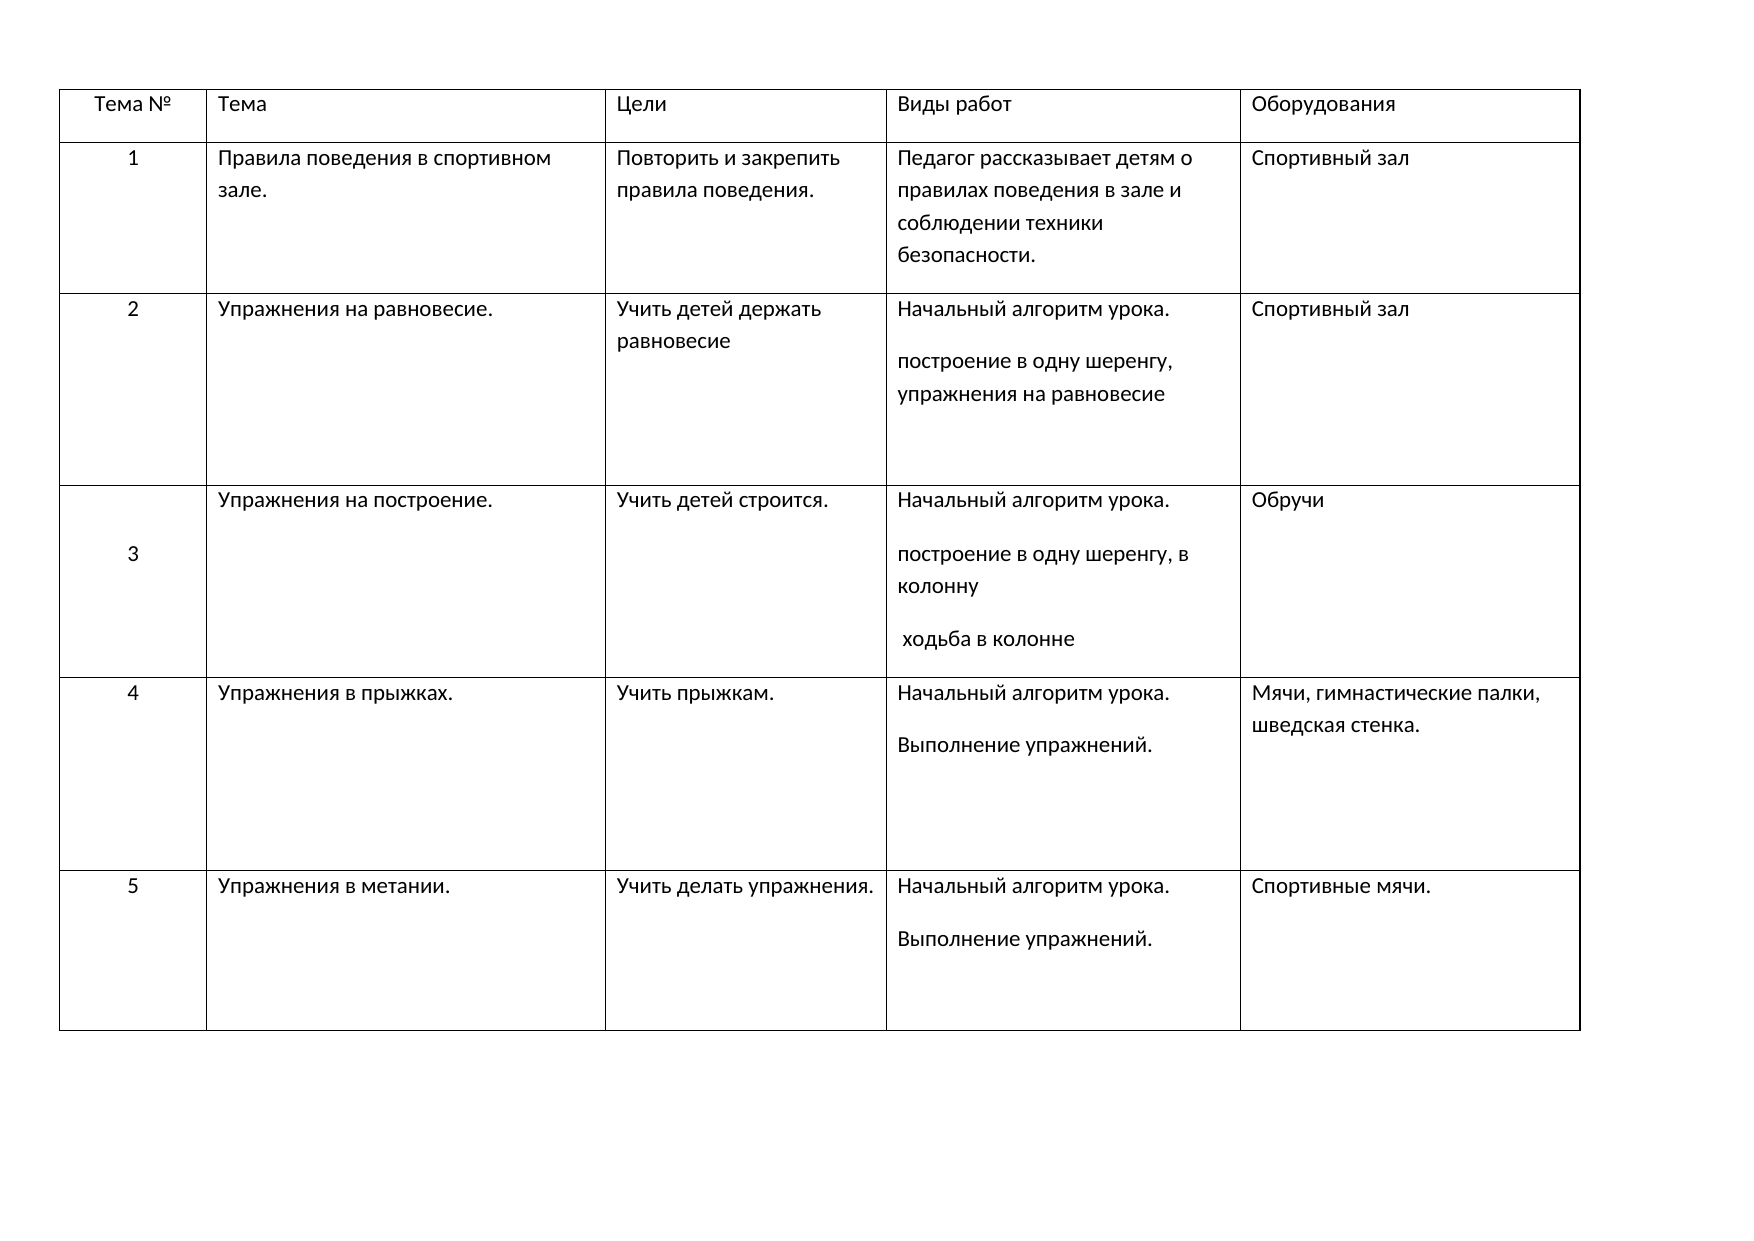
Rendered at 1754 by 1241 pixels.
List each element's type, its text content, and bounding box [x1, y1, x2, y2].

table_cell 5 [60, 871, 206, 1030]
table_cell Упражнения на равновесие. [207, 294, 605, 484]
table_cell Учить делать упражнения. [606, 871, 886, 1030]
table_cell Обручи [1241, 486, 1579, 677]
table_cell Учить детей держать равновесие [606, 294, 886, 484]
table_cell Начальный алгоритм урока. Выполнение упражнений. [887, 871, 1240, 1030]
table_header Тема № [60, 90, 206, 142]
table_cell Упражнения в метании. [207, 871, 605, 1030]
table_cell Начальный алгоритм урока. построение в одну шеренгу, упражнения на равновесие [887, 294, 1240, 484]
table_header Виды работ [887, 90, 1240, 142]
table_cell 2 [60, 294, 206, 484]
table_cell Спортивный зал [1241, 143, 1579, 293]
table_cell Мячи, гимнастические палки, шведская стенка. [1241, 678, 1579, 870]
table_cell Повторить и закрепить правила поведения. [606, 143, 886, 293]
table_cell 3 [60, 486, 206, 677]
table_cell Учить прыжкам. [606, 678, 886, 870]
table_header Оборудования [1241, 90, 1579, 142]
table_cell Учить детей строится. [606, 486, 886, 677]
table_cell Спортивный зал [1241, 294, 1579, 484]
table_cell Начальный алгоритм урока. Выполнение упражнений. [887, 678, 1240, 870]
table_cell Начальный алгоритм урока. построение в одну шеренгу, в колонну ходьба в колонне [887, 486, 1240, 677]
table_cell Педагог рассказывает детям о правилах поведения в зале и соблюдении техники безопасности. [887, 143, 1240, 293]
table_header Цели [606, 90, 886, 142]
table_cell Правила поведения в спортивном зале. [207, 143, 605, 293]
table_cell Спортивные мячи. [1241, 871, 1579, 1030]
table_cell 1 [60, 143, 206, 293]
table_cell 4 [60, 678, 206, 870]
table_cell Упражнения в прыжках. [207, 678, 605, 870]
table_cell Упражнения на построение. [207, 486, 605, 677]
table_header Тема [207, 90, 605, 142]
